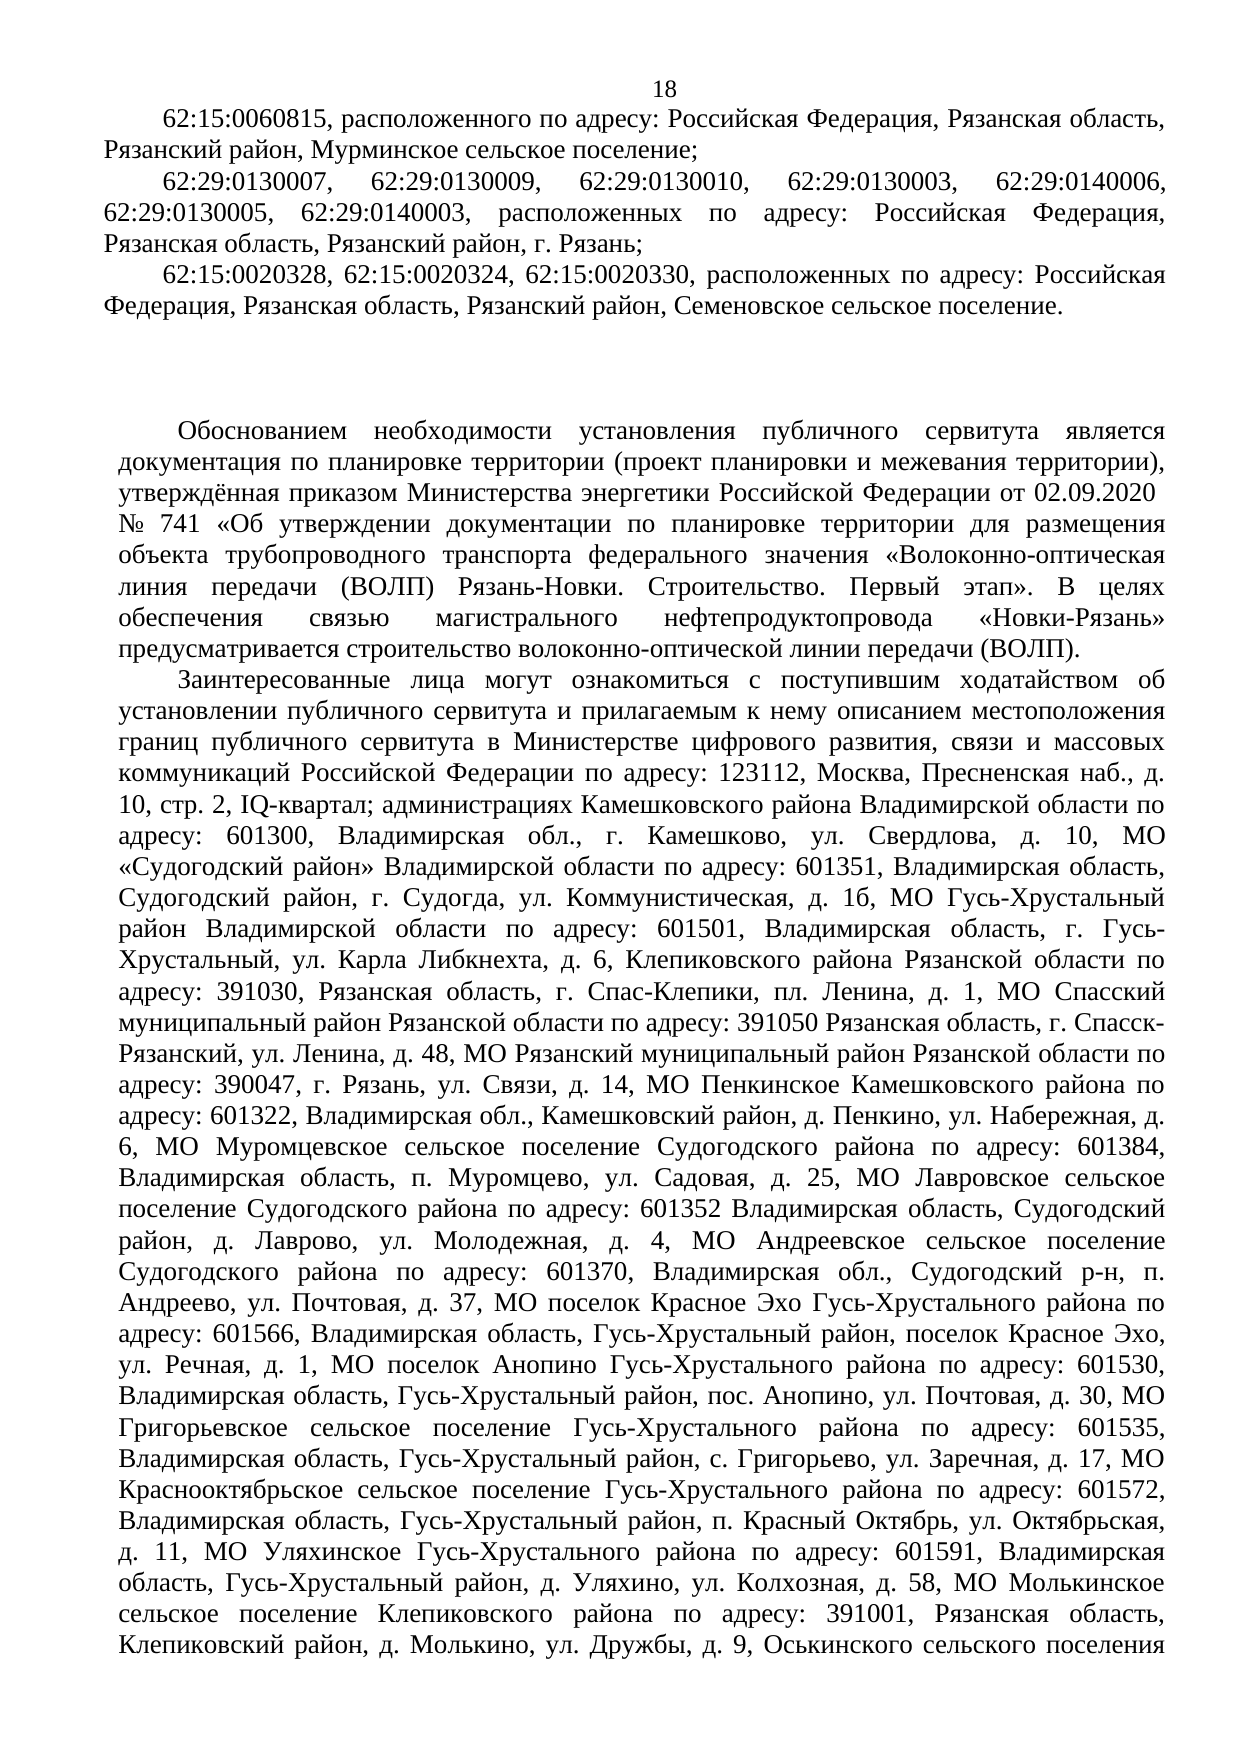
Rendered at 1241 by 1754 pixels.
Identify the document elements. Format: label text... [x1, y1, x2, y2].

text 62:15:0060815, расположенного по адресу: Российская Федерация, Рязанская область, Рязанский район, Мурминское сельское поселение; [103, 102, 1167, 165]
text 62:15:0020328, 62:15:0020324, 62:15:0020330, расположенных по адресу: Российская Федерация, Рязанская область, Рязанский район, Семеновское сельское поселение. [103, 258, 1167, 321]
text 62:29:0130007, 62:29:0130009, 62:29:0130010, 62:29:0130003, 62:29:0140006, 62:29:0130005, 62:29:0140003, расположенных по адресу: Российская Федерация, Рязанская область, Рязанский район, г. Рязань; [103, 165, 1167, 258]
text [118, 663, 1167, 1660]
text Обоснованием необходимости установления публичного сервитута является документация по планировке территории (проект планировки и межевания территории), утверждённая приказом Министерства энергетики Российской Федерации от 02.09.2020 № 741 «Об утверждении документации по планировке территории для размещения объекта трубопроводного транспорта федерального значения «Волоконно-оптическая линия передачи (ВОЛП) Рязань-Новки. Строительство. Первый этап». В целях обеспечения связью магистрального нефтепродуктопровода «Новки-Рязань» предусматривается строительство волоконно-оптической линии передачи (ВОЛП). [118, 414, 1167, 663]
